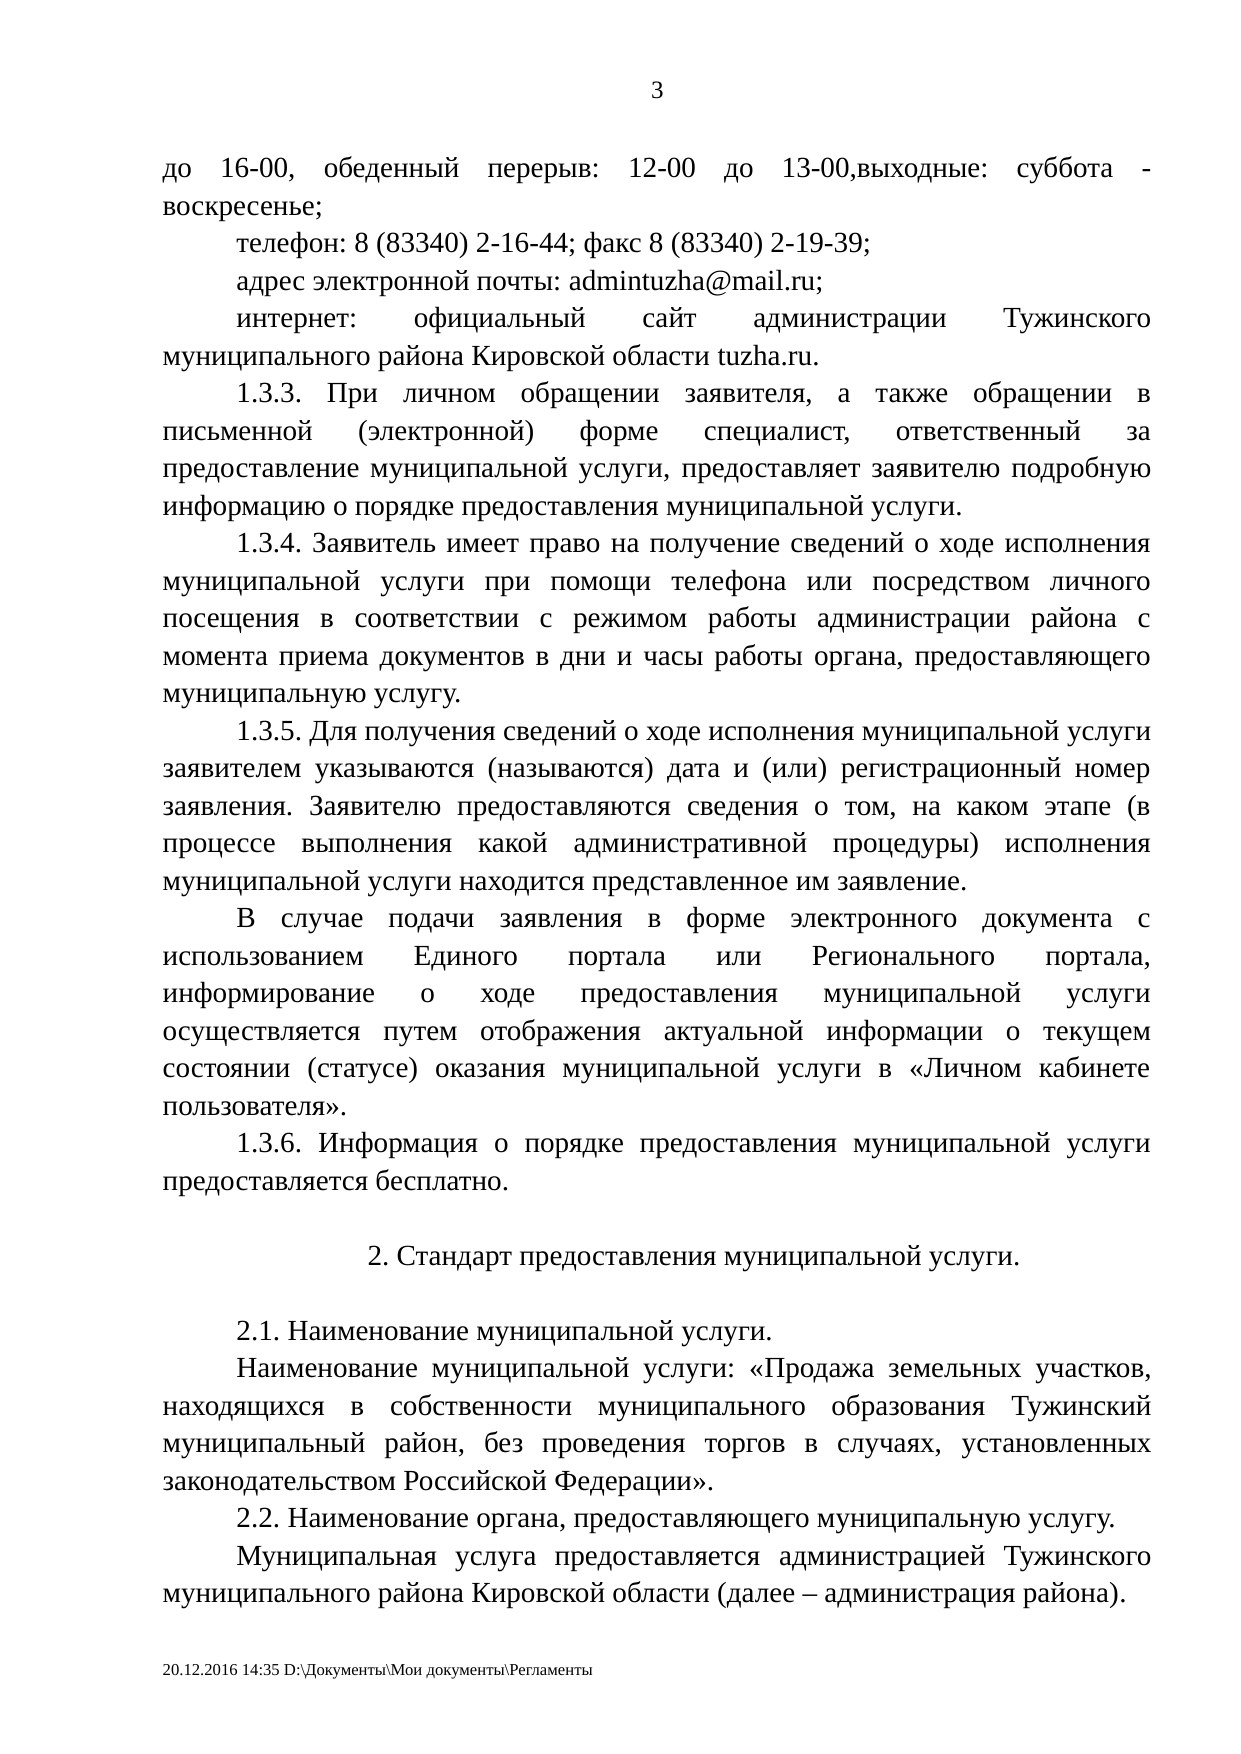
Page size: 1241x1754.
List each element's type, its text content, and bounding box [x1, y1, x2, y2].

text 1.3.3. При личном обращении заявителя, а также обращении в письменной (электронной) форме специалист, ответственный за предоставление муниципальной услуги, предоставляет заявителю подробную информацию о порядке предоставления муниципальной услуги. [162, 373, 1152, 523]
text 1.3.5. Для получения сведений о ходе исполнения муниципальной услуги заявителем указываются (называются) дата и (или) регистрационный номер заявления. Заявителю предоставляются сведения о том, на каком этапе (в процессе выполнения какой административной процедуры) исполнения муниципальной услуги находится представленное им заявление. [162, 710, 1152, 898]
text 2.1. Наименование муниципальной услуги. [162, 1310, 1152, 1348]
text Муниципальная услуга предоставляется администрацией Тужинского муниципального района Кировской области (далее – администрация района). [162, 1535, 1152, 1610]
text 2.2. Наименование органа, предоставляющего муниципальную услугу. [162, 1498, 1152, 1535]
text 1.3.4. Заявитель имеет право на получение сведений о ходе исполнения муниципальной услуги при помощи телефона или посредством личного посещения в соответствии с режимом работы администрации района с момента приема документов в дни и часы работы органа, предоставляющего муниципальную услугу. [162, 523, 1152, 710]
text 2. Стандарт предоставления муниципальной услуги. [162, 1235, 1152, 1273]
text Наименование муниципальной услуги: «Продажа земельных участков, находящихся в собственности муниципального образования Тужинский муниципальный район, без проведения торгов в случаях, установленных законодательством Российской Федерации». [162, 1348, 1152, 1498]
text режим работы: понедельник - четверг с 08-00 до 17-00, пятница с 08-00 до 16-00, обеденный перерыв: 12-00 до 13-00,выходные: суббота - воскресенье; [162, 148, 1152, 223]
text интернет: официальный сайт администрации Тужинского муниципального района Кировской области tuzha.ru. [162, 298, 1152, 373]
text 1.3.6. Информация о порядке предоставления муниципальной услуги предоставляется бесплатно. [162, 1123, 1152, 1198]
text В случае подачи заявления в форме электронного документа с использованием Единого портала или Регионального портала, информирование о ходе предоставления муниципальной услуги осуществляется путем отображения актуальной информации о текущем состоянии (статусе) оказания муниципальной услуги в «Личном кабинете пользователя». [162, 898, 1152, 1123]
text телефон: 8 (83340) 2-16-44; факс 8 (83340) 2-19-39; [162, 223, 1152, 260]
text адрес электронной почты: admintuzha@mail.ru; [162, 260, 1152, 298]
